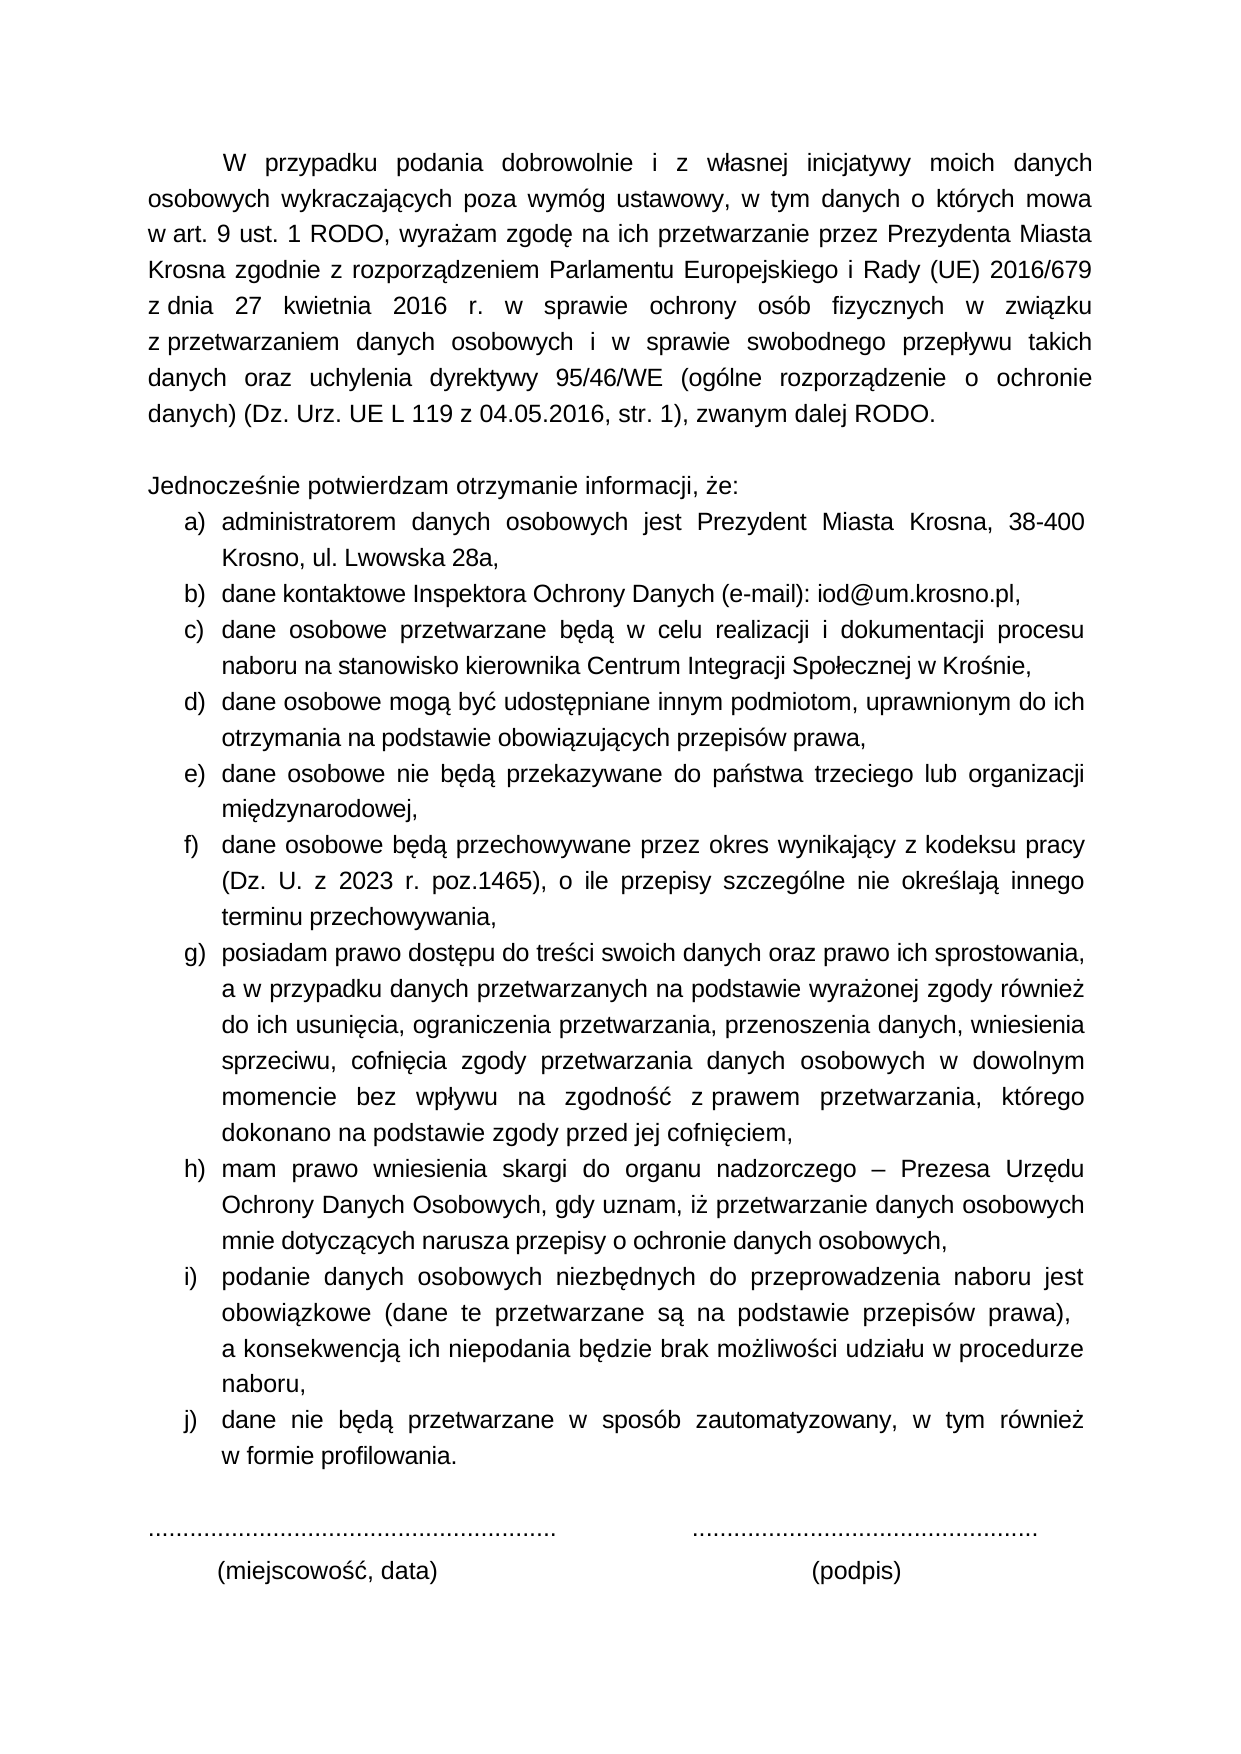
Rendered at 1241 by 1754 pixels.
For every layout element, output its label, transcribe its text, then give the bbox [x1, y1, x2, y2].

text (miejscowość, data) (podpis) [148, 1556, 1093, 1585]
list administratorem danych osobowych jest Prezydent Miasta Krosna, 38-400 Krosno, ul. Lwowska 28a, [184, 507, 1085, 572]
list dane kontaktowe Inspektora Ochrony Danych (e-mail): iod@um.krosno.pl, [184, 579, 1085, 608]
list dane osobowe będą przechowywane przez okres wynikający z kodeksu pracy (Dz. U. z 2023 r. poz.1465), o ile przepisy szczególne nie określają innego terminu przechowywania, [184, 830, 1085, 931]
list dane osobowe nie będą przekazywane do państwa trzeciego lub organizacji międzynarodowej, [184, 758, 1085, 823]
text W przypadku podania dobrowolnie i z własnej inicjatywy moich danych osobowych wykraczających poza wymóg ustawowy, w tym danych o których mowa w art. 9 ust. 1 RODO, wyrażam zgodę na ich przetwarzanie przez Prezydenta Miasta Krosna zgodnie z rozporządzeniem Parlamentu Europejskiego i Rady (UE) 2016/679 z dnia 27 kwietnia 2016 r. w sprawie ochrony osób fizycznych w związku z przetwarzaniem danych osobowych i w sprawie swobodnego przepływu takich danych oraz uchylenia dyrektywy 95/46/WE (ogólne rozporządzenie o ochronie danych) (Dz. Urz. UE L 119 z 04.05.2016, str. 1), zwanym dalej RODO. [148, 148, 1093, 428]
list dane osobowe mogą być udostępniane innym podmiotom, uprawnionym do ich otrzymania na podstawie obowiązujących przepisów prawa, [184, 687, 1085, 751]
list podanie danych osobowych niezbędnych do przeprowadzenia naboru jest obowiązkowe (dane te przetwarzane są na podstawie przepisów prawa), a konsekwencją ich niepodania będzie brak możliwości udziału w procedurze naboru, [184, 1262, 1085, 1398]
text ........................................................... .................................................. [148, 1513, 1093, 1542]
list posiadam prawo dostępu do treści swoich danych oraz prawo ich sprostowania, a w przypadku danych przetwarzanych na podstawie wyrażonej zgody również do ich usunięcia, ograniczenia przetwarzania, przenoszenia danych, wniesienia sprzeciwu, cofnięcia zgody przetwarzania danych osobowych w dowolnym momencie bez wpływu na zgodność z prawem przetwarzania, którego dokonano na podstawie zgody przed jej cofnięciem, [184, 938, 1085, 1147]
text Jednocześnie potwierdzam otrzymanie informacji, że: [148, 471, 1093, 500]
list mam prawo wniesienia skargi do organu nadzorczego – Prezesa Urzędu Ochrony Danych Osobowych, gdy uznam, iż przetwarzanie danych osobowych mnie dotyczących narusza przepisy o ochronie danych osobowych, [184, 1154, 1085, 1254]
list dane nie będą przetwarzane w sposób zautomatyzowany, w tym również w formie profilowania. [184, 1405, 1085, 1470]
list dane osobowe przetwarzane będą w celu realizacji i dokumentacji procesu naboru na stanowisko kierownika Centrum Integracji Społecznej w Krośnie, [184, 615, 1085, 679]
